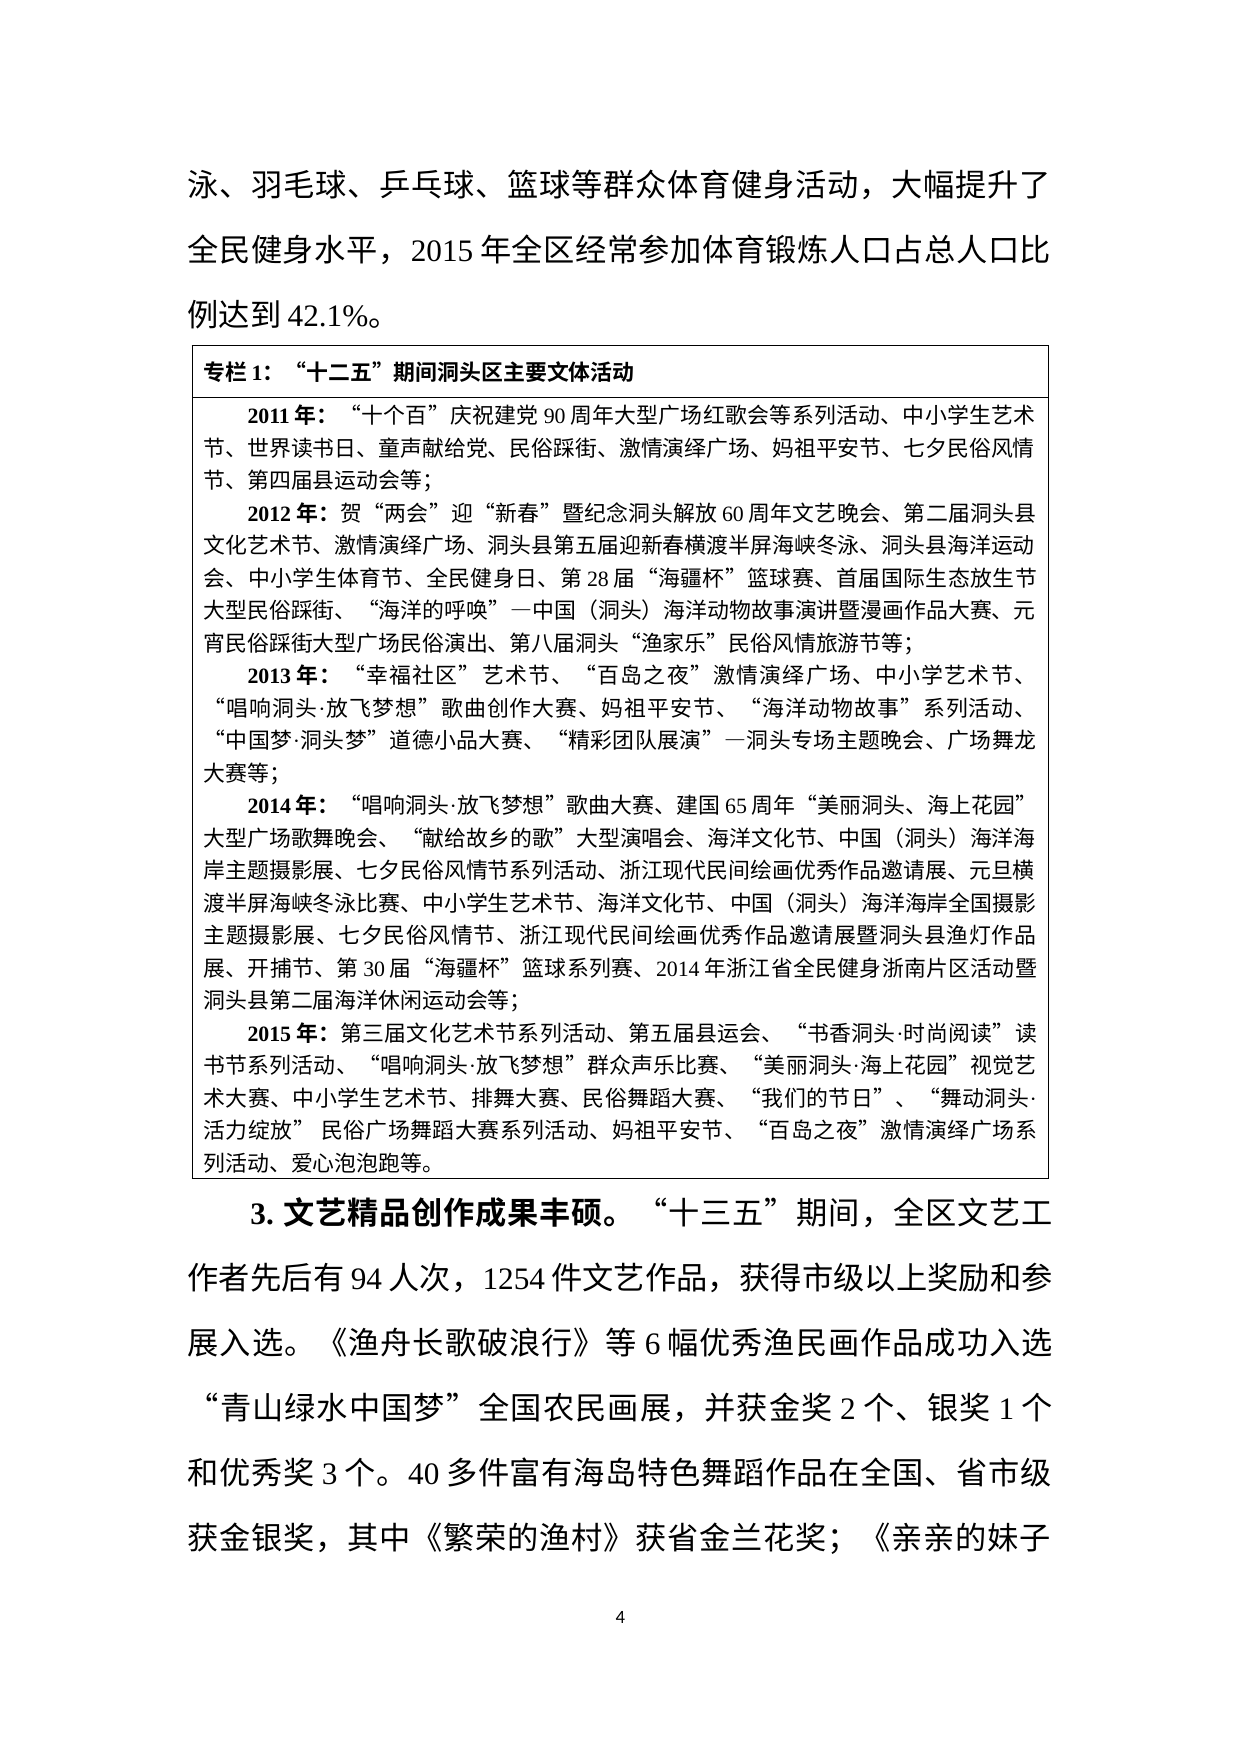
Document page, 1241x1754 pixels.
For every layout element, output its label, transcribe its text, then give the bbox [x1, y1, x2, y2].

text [187, 1179, 1053, 1569]
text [187, 150, 1053, 345]
table_cell 2011年：“十个百”庆祝建党90周年大型广场红歌会等系列活动、中小学生艺术节、世界读书日、童声献给党、民俗踩街、激情演绎广场、妈祖平安节、七夕民俗风情节、第四届县运动会等； 2012年：贺“两会”迎“新春”暨纪念洞头解放60周年文艺晚会、第二届洞头县文化艺术节、激情演绎广场、洞头县第五届迎新春横渡半屏海峡冬泳、洞头县海洋运动会、中小学生体育节、全民健身日、第28届“海疆杯”篮球赛、首届国际生态放生节大型民俗踩街、“海洋的呼唤”—中国（洞头）海洋动物故事演讲暨漫画作品大赛、元宵民俗踩街大型广场民俗演出、第八届洞头“渔家乐”民俗风情旅游节等； 2013年：“幸福社区”艺术节、“百岛之夜”激情演绎广场、中小学艺术节、“唱响洞头·放飞梦想”歌曲创作大赛、妈祖平安节、“海洋动物故事”系列活动、“中国梦·洞头梦”道德小品大赛、“精彩团队展演”—洞头专场主题晚会、广场舞龙大赛等； 2014年：“唱响洞头·放飞梦想”歌曲大赛、建国65周年“美丽洞头、海上花园”大型广场歌舞晚会、“献给故乡的歌”大型演唱会、海洋文化节、中国（洞头）海洋海岸主题摄影展、七夕民俗风情节系列活动、浙江现代民间绘画优秀作品邀请展、元旦横渡半屏海峡冬泳比赛、中小学生艺术节、海洋文化节、中国（洞头）海洋海岸全国摄影主题摄影展、七夕民俗风情节、浙江现代民间绘画优秀作品邀请展暨洞头县渔灯作品展、开捕节、第30届“海疆杯”篮球系列赛、2014年浙江省全民健身浙南片区活动暨洞头县第二届海洋休闲运动会等； 2015年：第三届文化艺术节系列活动、第五届县运会、“书香洞头·时尚阅读”读书节系列活动、“唱响洞头·放飞梦想”群众声乐比赛、“美丽洞头·海上花园”视觉艺术大赛、中小学生艺术节、排舞大赛、民俗舞蹈大赛、“我们的节日”、“舞动洞头·活力绽放” 民俗广场舞蹈大赛系列活动、妈祖平安节、“百岛之夜”激情演绎广场系列活动、爱心泡泡跑等。 [193, 398, 1048, 1178]
table_header 专栏1：“十二五”期间洞头区主要文体活动 [193, 346, 1048, 397]
